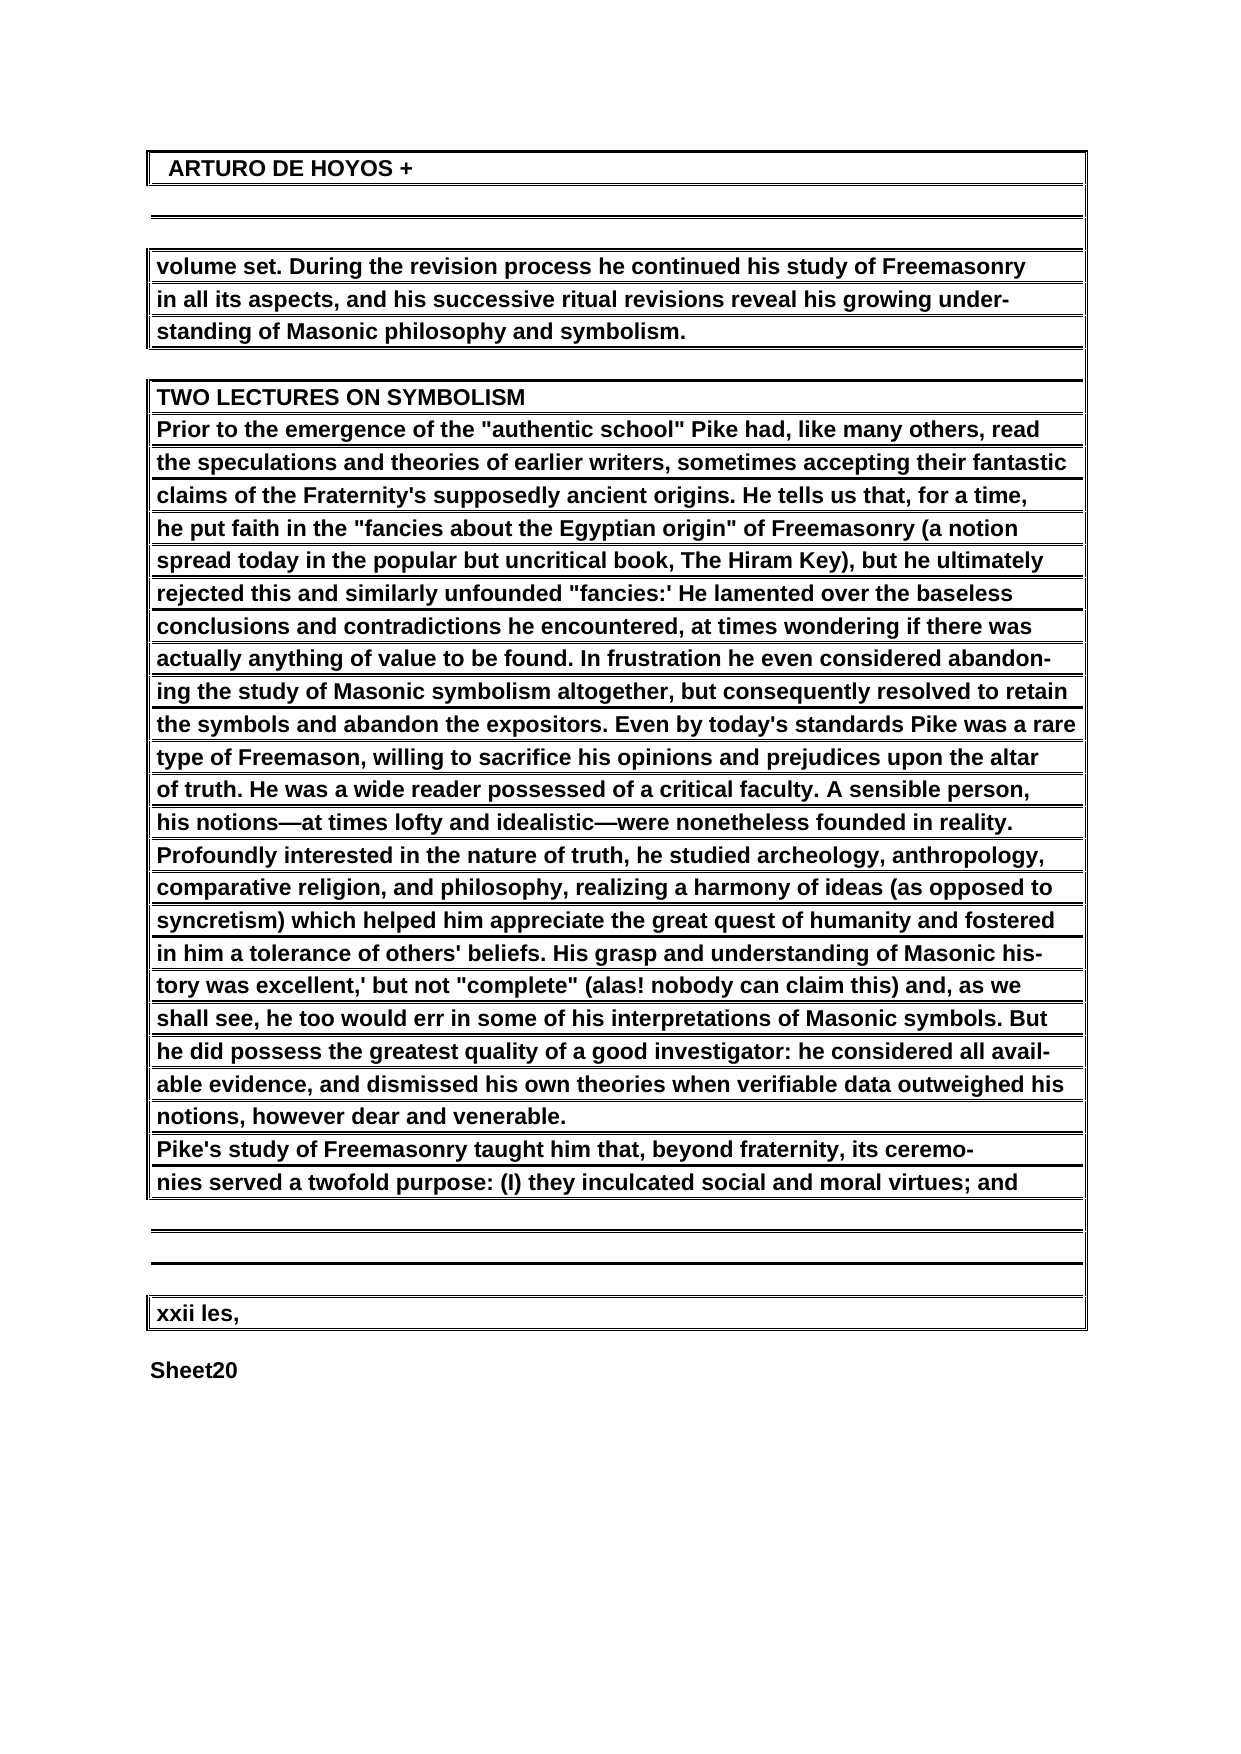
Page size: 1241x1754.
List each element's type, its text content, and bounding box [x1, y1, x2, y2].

table_cell Pike's study of Freemasonry taught him that, beyond fraternity, its ceremo- [150, 1131, 1085, 1164]
table_cell nies served a twofold purpose: (I) they inculcated social and moral virtues; and [150, 1164, 1085, 1197]
table_cell spread today in the popular but uncritical book, The Hiram Key), but he ultimately [150, 543, 1085, 575]
table_header ARTURO DE HOYOS + [150, 153, 1085, 183]
table_cell of truth. He was a wide reader possessed of a critical faculty. A sensible person, [150, 771, 1085, 804]
table_cell conclusions and contradictions he encountered, at times wondering if there was [148, 608, 1086, 641]
table_cell the speculations and theories of earlier writers, sometimes accepting their fantastic [150, 444, 1085, 477]
table_cell in all its aspects, and his successive ritual revisions reveal his growing under- [148, 281, 1086, 313]
table_cell he put faith in the "fancies about the Egyptian origin" of Freemasonry (a notion [148, 510, 1086, 542]
table_cell able evidence, and dismissed his own theories when verifiable data outweighed his [148, 1066, 1086, 1098]
table_cell [148, 346, 1085, 379]
table_cell he did possess the greatest quality of a good investigator: he considered all avail- [150, 1033, 1085, 1066]
table_cell [148, 1197, 1086, 1229]
table_cell xxii les, [148, 1295, 1086, 1327]
table_cell rejected this and similarly unfounded "fancies:' He lamented over the baseless [150, 575, 1085, 608]
table_cell TWO LECTURES ON SYMBOLISM [150, 379, 1085, 412]
table_cell tory was excellent,' but not "complete" (alas! nobody can claim this) and, as we [148, 968, 1086, 1000]
table_cell the symbols and abandon the expositors. Even by today's standards Pike was a rare [150, 706, 1085, 739]
table_cell type of Freemason, willing to sacrifice his opinions and prejudices upon the altar [148, 739, 1086, 771]
table_cell his notions—at times lofty and idealistic—were nonetheless founded in reality. [150, 804, 1085, 837]
table_cell notions, however dear and venerable. [150, 1099, 1085, 1131]
table_cell shall see, he too would err in some of his interpretations of Masonic symbols. But [150, 1000, 1085, 1033]
table_cell actually anything of value to be found. In frustration he even considered abandon- [148, 641, 1086, 673]
table_cell standing of Masonic philosophy and symbolism. [150, 314, 1085, 346]
table_cell [148, 215, 1085, 248]
table_cell [148, 1229, 1085, 1262]
table_cell [148, 1262, 1085, 1295]
table_cell in him a tolerance of others' beliefs. His grasp and understanding of Masonic his- [150, 935, 1085, 968]
table_cell comparative religion, and philosophy, realizing a harmony of ideas (as opposed to [150, 870, 1085, 902]
table_cell claims of the Fraternity's supposedly ancient origins. He tells us that, for a time, [150, 477, 1085, 510]
text Sheet20 [150, 1331, 1090, 1416]
table_cell Prior to the emergence of the "authentic school" Pike had, like many others, read [148, 412, 1086, 444]
table_cell volume set. During the revision process he continued his study of Freemasonry [150, 248, 1085, 281]
table_cell ing the study of Masonic symbolism altogether, but consequently resolved to retain [150, 673, 1085, 706]
table_cell Profoundly interested in the nature of truth, he studied archeology, anthropology, [148, 837, 1086, 869]
table_cell [148, 183, 1086, 215]
table_cell syncretism) which helped him appreciate the great quest of humanity and fostered [150, 902, 1085, 935]
